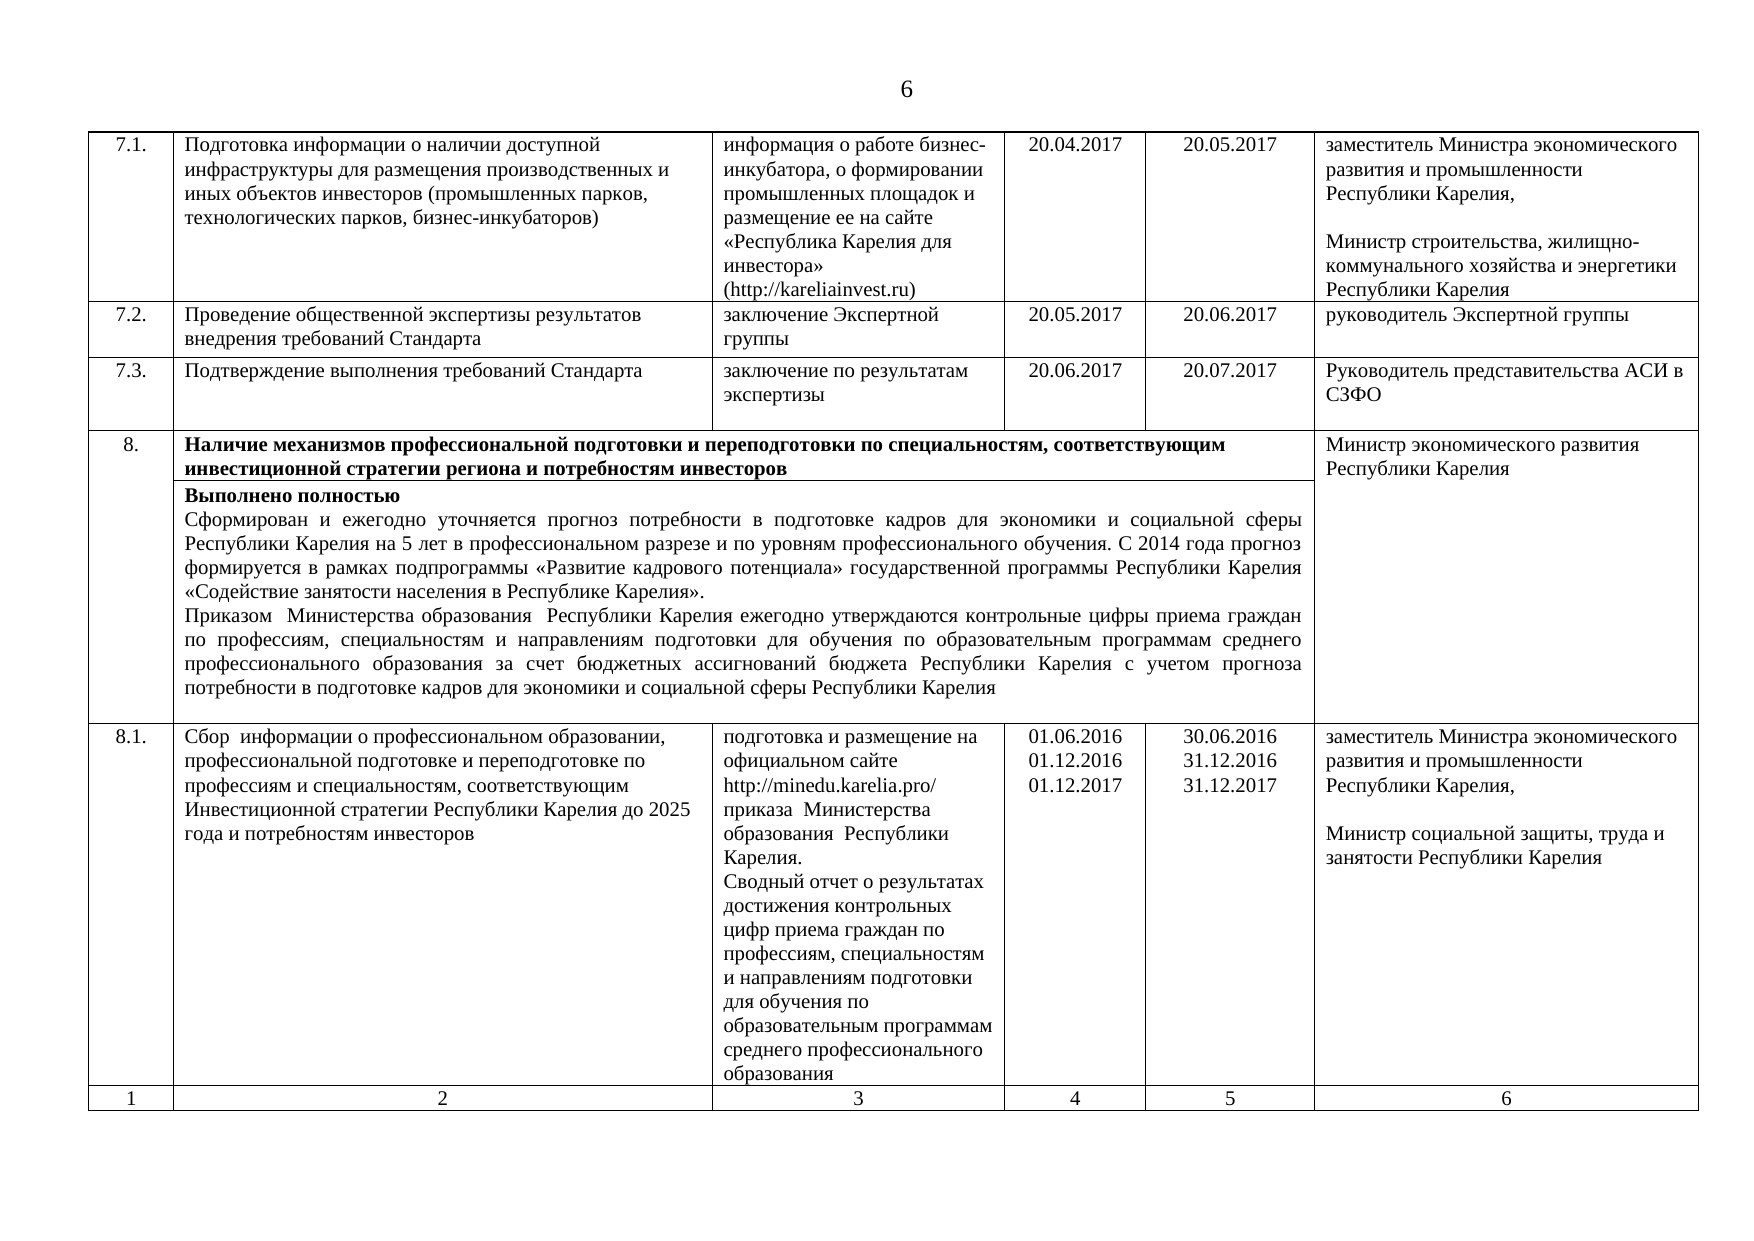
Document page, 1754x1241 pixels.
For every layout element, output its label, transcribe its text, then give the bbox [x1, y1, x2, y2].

table_cell 20.05.2017 [1146, 133, 1314, 301]
table_cell подготовка и размещение на официальном сайте http://minedu.karelia.pro/ приказа Министерства образования Республики Карелия. Сводный отчет о результатах достижения контрольных цифр приема граждан по профессиям, специальностям и направлениям подготовки для обучения по образовательным программам среднего профессионального образования [713, 724, 1004, 1085]
table_cell 20.04.2017 [1005, 133, 1145, 301]
table_cell 1 [89, 1086, 173, 1110]
table_cell информация о работе бизнес-инкубатора, о формировании промышленных площадок и размещение ее на сайте «Республика Карелия для инвестора» (http://kareliainvest.ru) [713, 133, 1004, 301]
table_cell 8. [89, 431, 173, 723]
table_cell Проведение общественной экспертизы результатов внедрения требований Стандарта [174, 302, 712, 357]
table_cell заключение по результатам экспертизы [713, 358, 1004, 430]
table_cell 7.2. [89, 302, 173, 357]
table_cell Сбор информации о профессиональном образовании, профессиональной подготовке и переподготовке по профессиям и специальностям, соответствующим Инвестиционной стратегии Республики Карелия до 2025 года и потребностям инвесторов [174, 724, 712, 1085]
table_cell 6 [1315, 1086, 1698, 1110]
table_cell Руководитель представительства АСИ в СЗФО [1315, 358, 1698, 430]
table_cell 7.3. [89, 358, 173, 430]
table_cell 7.1. [89, 133, 173, 301]
table_cell 3 [713, 1086, 1004, 1110]
table_cell Наличие механизмов профессиональной подготовки и переподготовки по специальностям, соответствующим инвестиционной стратегии региона и потребностям инвесторов [174, 431, 1314, 479]
table_cell Выполнено полностью Сформирован и ежегодно уточняется прогноз потребности в подготовке кадров для экономики и социальной сферы Республики Карелия на 5 лет в профессиональном разрезе и по уровням профессионального обучения. С прогноз формируется в рамках подпрограммы «Развитие кадрового потенциала» государственной программы Республики Карелия «Содействие занятости населения в Республике Карелия». Приказом Министерства образования Республики Карелия ежегодно утверждаются контрольные цифры приема граждан по профессиям, специальностям и направлениям подготовки для обучения по образовательным программам среднего профессионального образования за счет бюджетных ассигнований бюджета Республики Карелия с учетом прогноза потребности в подготовке кадров для экономики и социальной сферы Республики Карелия [174, 481, 1314, 723]
table_cell 30.06.2016 31.12.2016 31.12.2017 [1146, 724, 1314, 1085]
table_cell Министр экономического развития Республики Карелия [1315, 431, 1698, 723]
table_cell заключение Экспертной группы [713, 302, 1004, 357]
table_cell руководитель Экспертной группы [1315, 302, 1698, 357]
table_cell 20.07.2017 [1146, 358, 1314, 430]
table_cell заместитель Министра экономического развития и промышленности Республики Карелия, Министр строительства, жилищно-коммунального хозяйства и энергетики Республики Карелия [1315, 133, 1698, 301]
table_cell 8.1. [89, 724, 173, 1085]
table_cell 4 [1005, 1086, 1145, 1110]
table_cell 01.06.2016 01.12.2016 01.12.2017 [1005, 724, 1145, 1085]
table_cell 5 [1146, 1086, 1314, 1110]
table_cell Подтверждение выполнения требований Стандарта [174, 358, 712, 430]
table_cell Подготовка информации о наличии доступной инфраструктуры для размещения производственных и иных объектов инвесторов (промышленных парков, технологических парков, бизнес-инкубаторов) [174, 133, 712, 301]
table_cell 20.06.2017 [1146, 302, 1314, 357]
table_cell 20.06.2017 [1005, 358, 1145, 430]
table_cell 20.05.2017 [1005, 302, 1145, 357]
table_cell 2 [174, 1086, 712, 1110]
table_cell заместитель Министра экономического развития и промышленности Республики Карелия, Министр социальной защиты, труда и занятости Республики Карелия [1315, 724, 1698, 1085]
